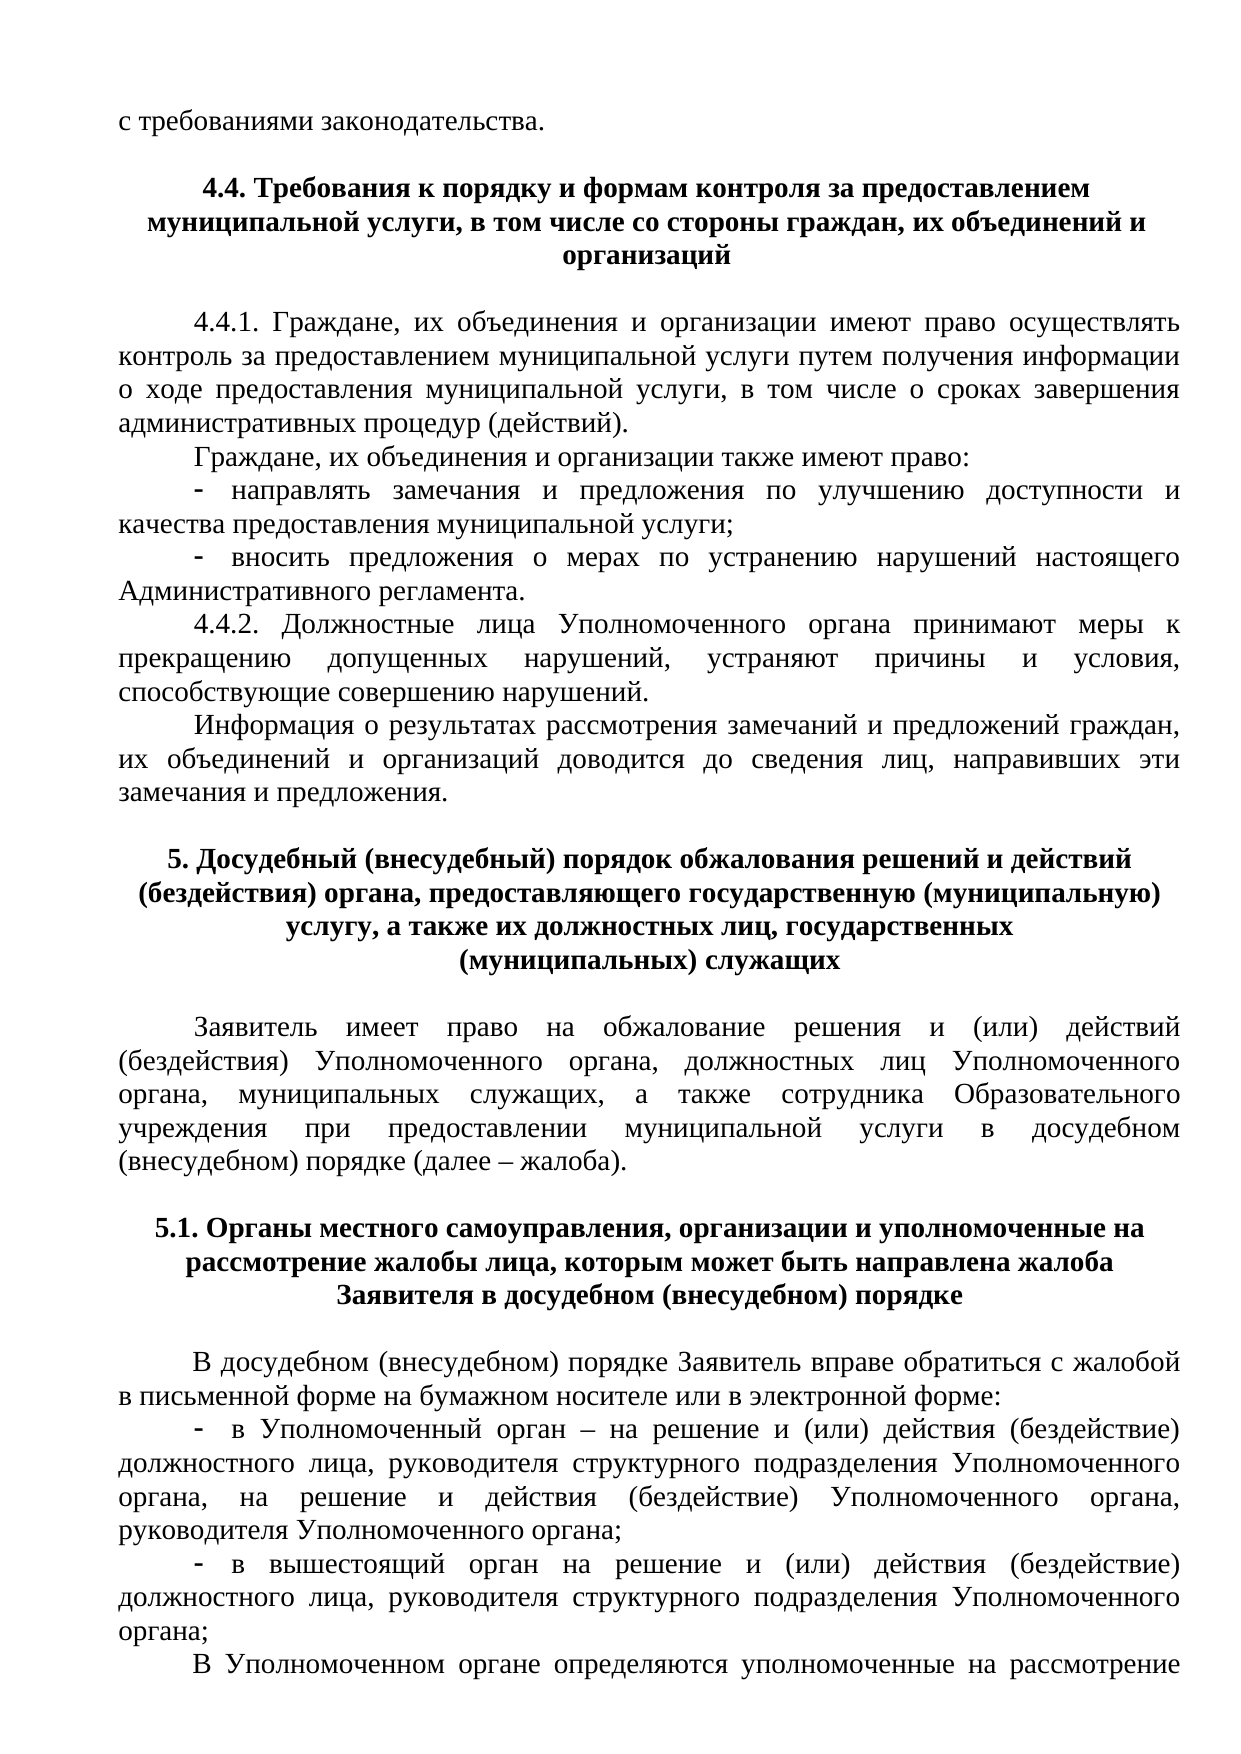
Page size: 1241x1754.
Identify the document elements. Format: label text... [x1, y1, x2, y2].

text 4.4.2. Должностные лица Уполномоченного органа принимают меры к прекращению допущенных нарушений, устраняют причины и условия, способствующие совершению нарушений. [118, 607, 1181, 707]
text (муниципальных) служащих [118, 942, 1181, 976]
text 5. Досудебный (внесудебный) порядок обжалования решений и действий (бездействия) органа, предоставляющего государственную (муниципальную) услугу, а также их должностных лиц, государственных [118, 841, 1181, 942]
list направлять замечания и предложения по улучшению доступности и качества предоставления муниципальной услуги; [118, 472, 1181, 539]
list в вышестоящий орган на решение и (или) действия (бездействие) должностного лица, руководителя структурного подразделения Уполномоченного органа; [118, 1546, 1181, 1647]
list вносить предложения о мерах по устранению нарушений настоящего Административного регламента. [118, 539, 1181, 607]
text Заявитель имеет право на обжалование решения и (или) действий (бездействия) Уполномоченного органа, должностных лиц Уполномоченного органа, муниципальных служащих, а также сотрудника Образовательного учреждения при предоставлении муниципальной услуги в досудебном (внесудебном) порядке (далее – жалоба). [118, 1009, 1181, 1177]
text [118, 103, 1181, 137]
text 4.4.1. Граждане, их объединения и организации имеют право осуществлять контроль за предоставлением муниципальной услуги путем получения информации о ходе предоставления муниципальной услуги, в том числе о сроках завершения административных процедур (действий). [118, 304, 1181, 439]
list в Уполномоченный орган – на решение и (или) действия (бездействие) должностного лица, руководителя структурного подразделения Уполномоченного органа, на решение и действия (бездействие) Уполномоченного органа, руководителя Уполномоченного органа; [118, 1412, 1181, 1546]
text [118, 1647, 1181, 1680]
text В досудебном (внесудебном) порядке Заявитель вправе обратиться с жалобой в письменной форме на бумажном носителе или в электронной форме: [118, 1344, 1181, 1412]
text 5.1. Органы местного самоуправления, организации и уполномоченные на рассмотрение жалобы лица, которым может быть направлена жалоба Заявителя в досудебном (внесудебном) порядке [118, 1210, 1181, 1311]
text 4.4. Требования к порядку и формам контроля за предоставлением муниципальной услуги, в том числе со стороны граждан, их объединений и организаций [118, 170, 1175, 271]
text Граждане, их объединения и организации также имеют право: [118, 439, 1181, 472]
text Информация о результатах рассмотрения замечаний и предложений граждан, их объединений и организаций доводится до сведения лиц, направивших эти замечания и предложения. [118, 707, 1181, 808]
